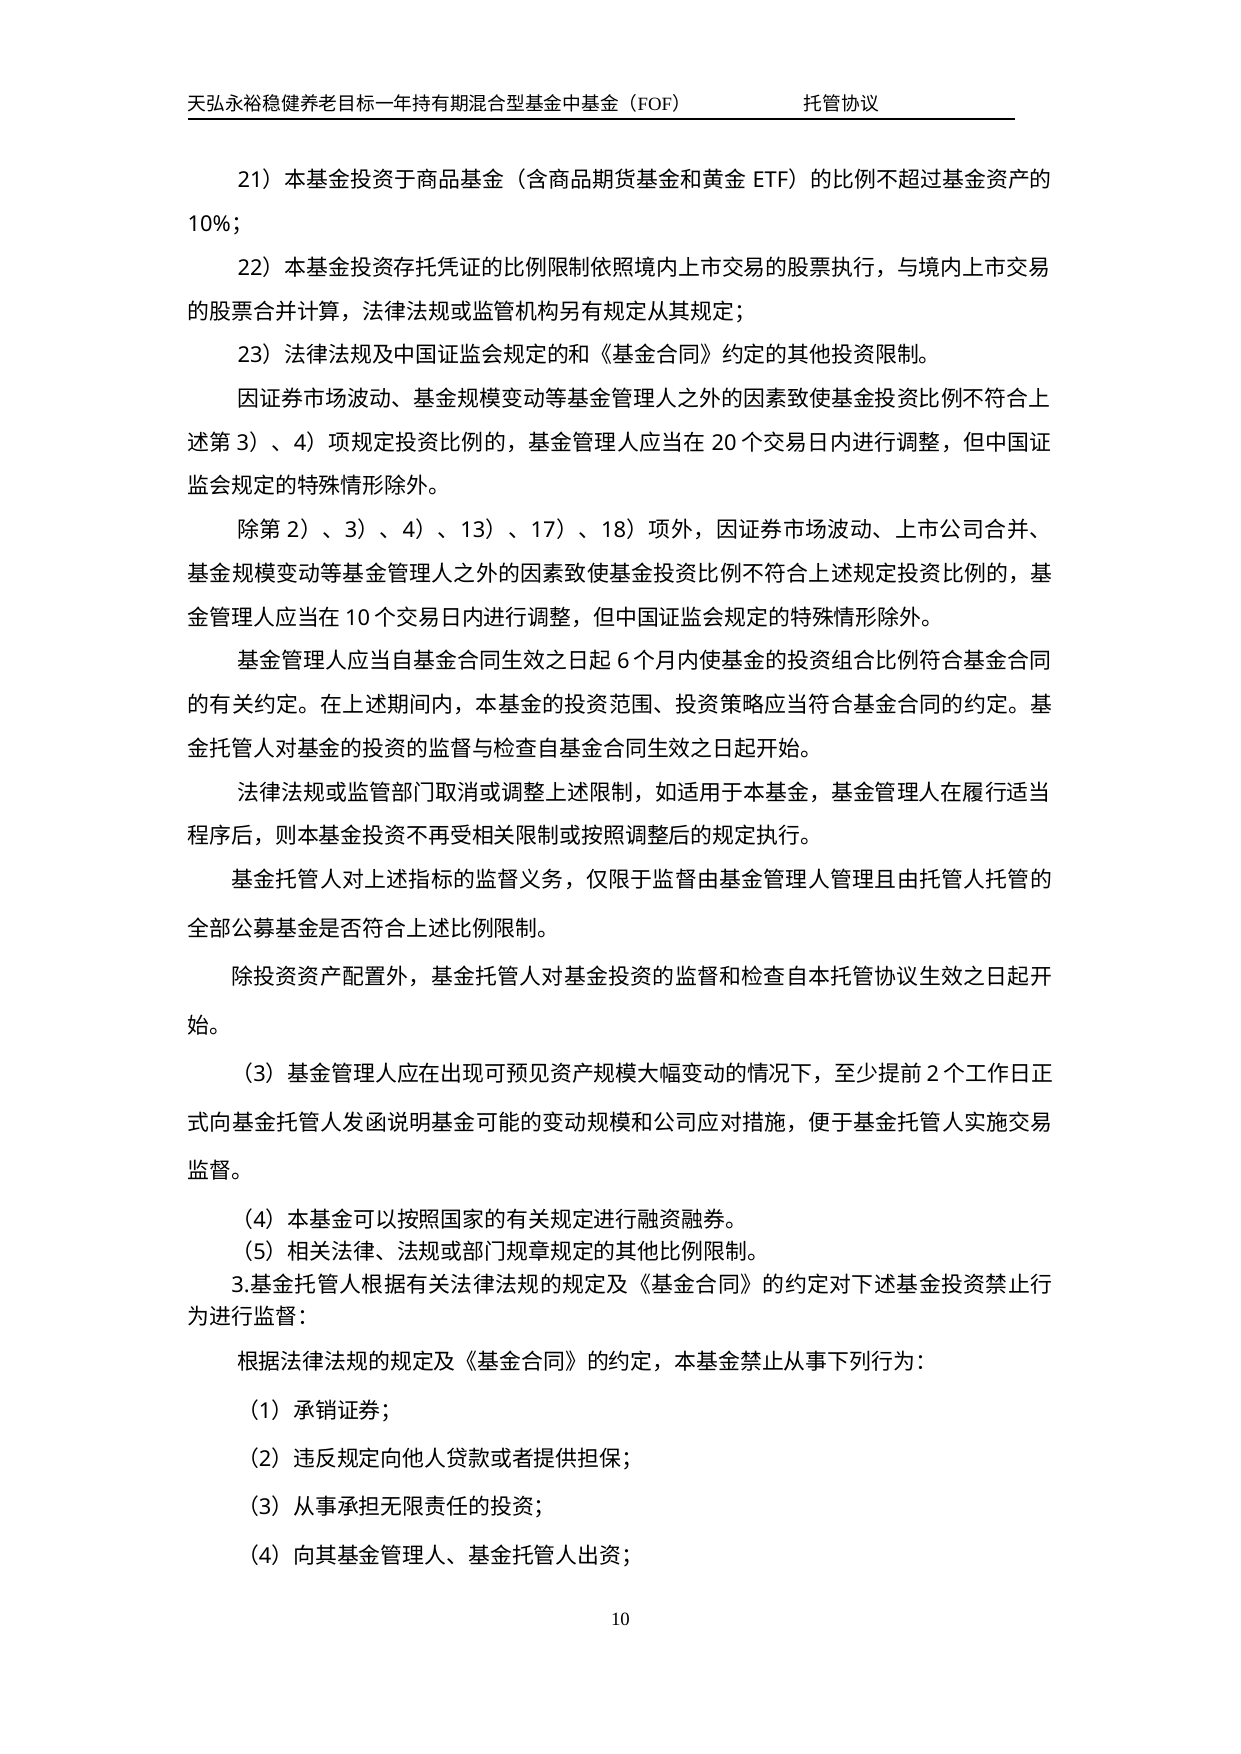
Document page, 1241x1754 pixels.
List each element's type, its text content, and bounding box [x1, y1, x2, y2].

text 3.基金托管人根据有关法律法规的规定及《基金合同》的约定对下述基金投资禁止行为进行监督： [187, 1266, 1053, 1331]
text （2）违反规定向他人贷款或者提供担保； [188, 1441, 1053, 1473]
text 根据法律法规的规定及《基金合同》的约定，本基金禁止从事下列行为： [188, 1344, 1053, 1376]
text （1）承销证券； [188, 1392, 1053, 1425]
text 因证券市场波动、基金规模变动等基金管理人之外的因素致使基金投资比例不符合上述第3）、4）项规定投资比例的，基金管理人应当在20个交易日内进行调整，但中国证监会规定的特殊情形除外。 [187, 380, 1053, 501]
text （4）本基金可以按照国家的有关规定进行融资融券。 [187, 1201, 1050, 1234]
text 法律法规或监管部门取消或调整上述限制，如适用于本基金，基金管理人在履行适当程序后，则本基金投资不再受相关限制或按照调整后的规定执行。 [187, 774, 1053, 850]
text 21）本基金投资于商品基金（含商品期货基金和黄金ETF）的比例不超过基金资产的10%； [187, 162, 1053, 238]
text 除第2）、3）、4）、13）、17）、18）项外，因证券市场波动、上市公司合并、基金规模变动等基金管理人之外的因素致使基金投资比例不符合上述规定投资比例的，基金管理人应当在10个交易日内进行调整，但中国证监会规定的特殊情形除外。 [187, 512, 1053, 632]
text （3）基金管理人应在出现可预见资产规模大幅变动的情况下，至少提前2个工作日正式向基金托管人发函说明基金可能的变动规模和公司应对措施，便于基金托管人实施交易监督。 [187, 1056, 1053, 1186]
text 基金托管人对上述指标的监督义务，仅限于监督由基金管理人管理且由托管人托管的全部公募基金是否符合上述比例限制。 [187, 861, 1053, 943]
text （5）相关法律、法规或部门规章规定的其他比例限制。 [187, 1234, 1053, 1266]
text （3）从事承担无限责任的投资； [188, 1489, 1053, 1521]
text （4）向其基金管理人、基金托管人出资； [188, 1537, 1053, 1570]
text 23）法律法规及中国证监会规定的和《基金合同》约定的其他投资限制。 [187, 337, 1053, 369]
text 基金管理人应当自基金合同生效之日起6个月内使基金的投资组合比例符合基金合同的有关约定。在上述期间内，本基金的投资范围、投资策略应当符合基金合同的约定。基金托管人对基金的投资的监督与检查自基金合同生效之日起开始。 [187, 643, 1053, 763]
text 除投资资产配置外，基金托管人对基金投资的监督和检查自本托管协议生效之日起开始。 [187, 958, 1053, 1040]
text 22）本基金投资存托凭证的比例限制依照境内上市交易的股票执行，与境内上市交易的股票合并计算，法律法规或监管机构另有规定从其规定； [187, 249, 1053, 326]
